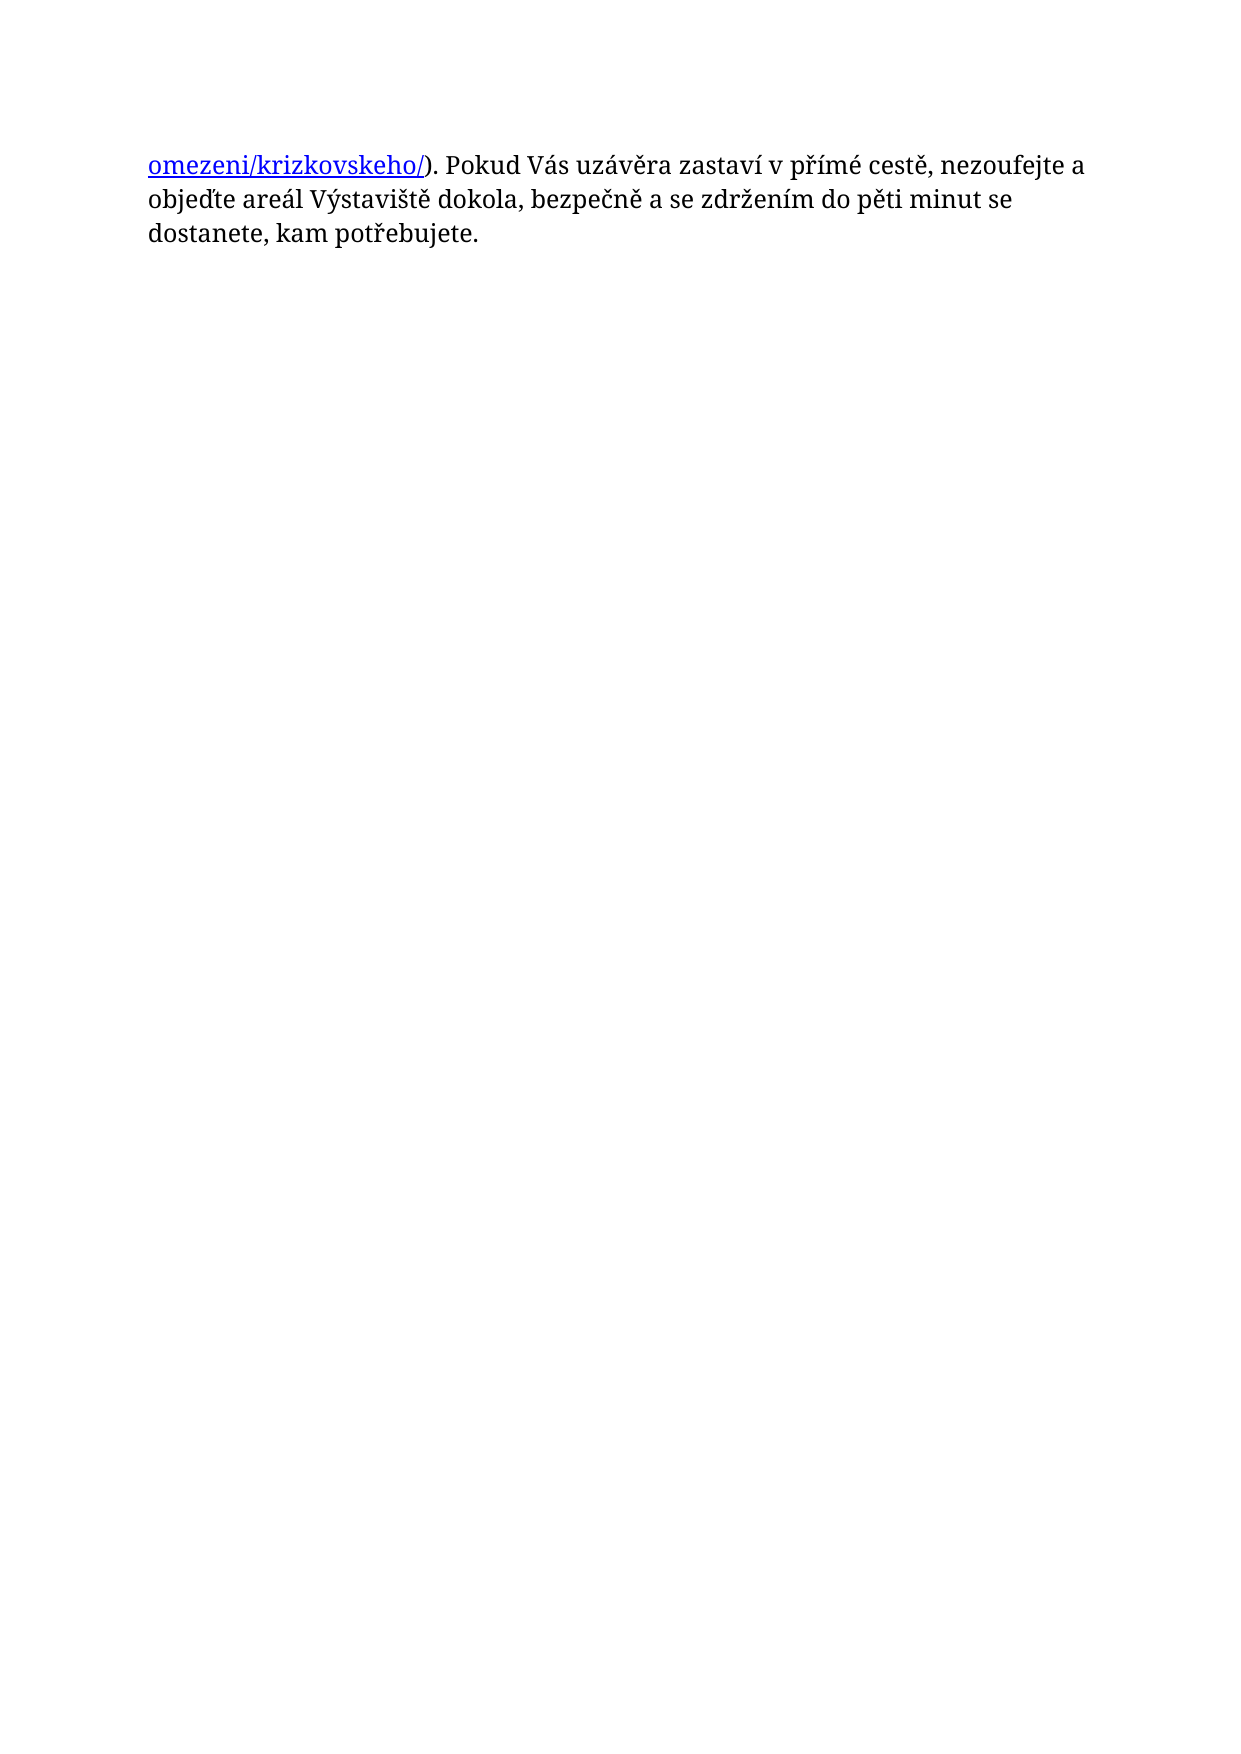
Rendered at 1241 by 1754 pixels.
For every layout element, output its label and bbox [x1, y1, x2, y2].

text [148, 148, 1093, 250]
